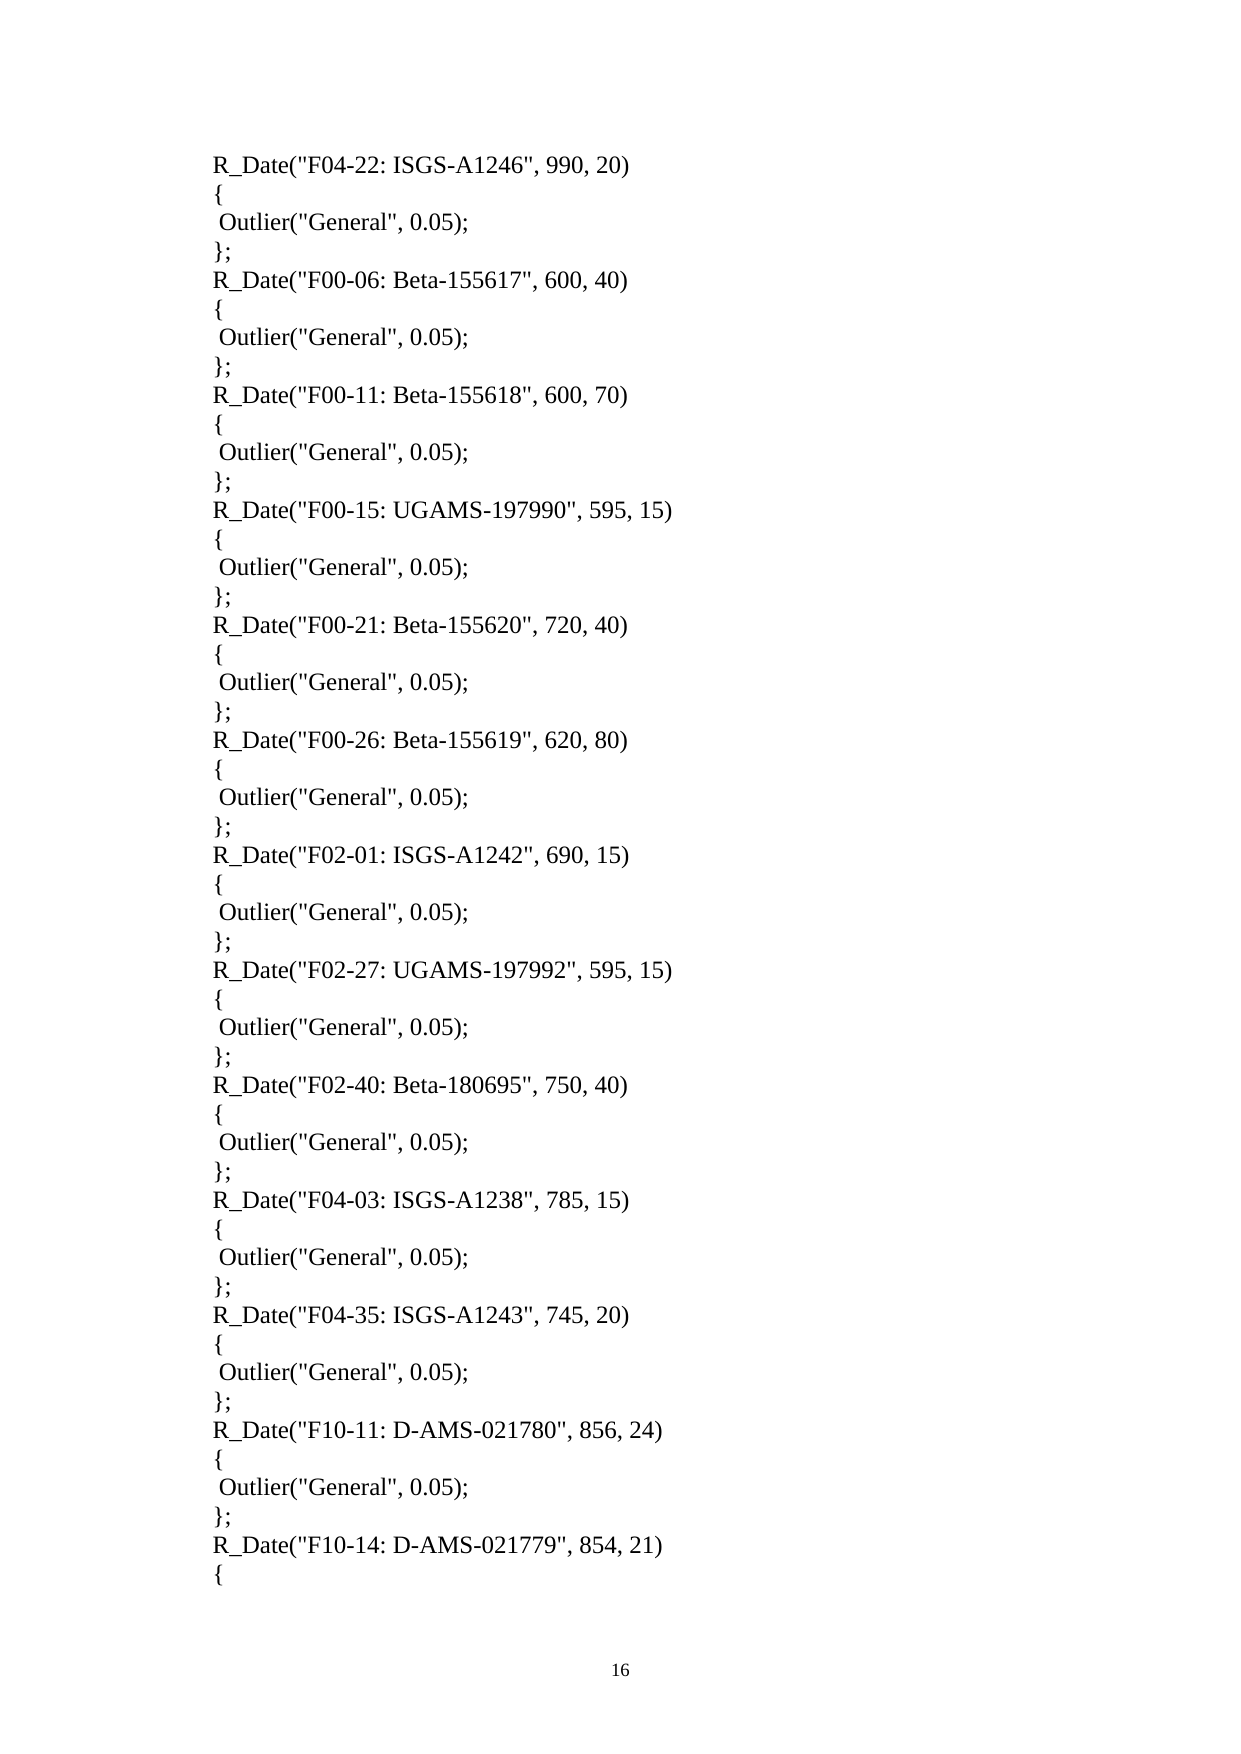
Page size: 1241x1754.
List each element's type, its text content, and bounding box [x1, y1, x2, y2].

text Outlier("General", 0.05); [187, 322, 1053, 351]
text }; [187, 1501, 1053, 1530]
text Outlier("General", 0.05); [187, 782, 1053, 811]
text }; [187, 1271, 1053, 1300]
text }; [187, 351, 1053, 380]
text }; [187, 466, 1053, 495]
text { [187, 179, 1053, 207]
text { [187, 984, 1053, 1012]
text { [187, 524, 1053, 552]
text R_Date("F02-40: Beta-180695", 750, 40) [187, 1070, 1053, 1099]
text R_Date("F10-11: D-AMS-021780", 856, 24) [187, 1415, 1053, 1444]
text R_Date("F10-14: D-AMS-021779", 854, 21) [187, 1530, 1053, 1559]
text R_Date("F04-03: ISGS-A1238", 785, 15) [187, 1185, 1053, 1214]
text Outlier("General", 0.05); [187, 1357, 1053, 1386]
text }; [187, 581, 1053, 610]
text }; [187, 1386, 1053, 1415]
text Outlier("General", 0.05); [187, 1012, 1053, 1041]
text R_Date("F02-01: ISGS-A1242", 690, 15) [187, 840, 1053, 869]
text }; [187, 1156, 1053, 1185]
text { [187, 409, 1053, 437]
text { [187, 1099, 1053, 1127]
text }; [187, 811, 1053, 840]
text }; [187, 236, 1053, 265]
text Outlier("General", 0.05); [187, 897, 1053, 926]
text }; [187, 696, 1053, 725]
text Outlier("General", 0.05); [187, 1472, 1053, 1501]
text { [187, 754, 1053, 782]
text R_Date("F04-35: ISGS-A1243", 745, 20) [187, 1300, 1053, 1329]
text }; [187, 926, 1053, 955]
text Outlier("General", 0.05); [187, 1127, 1053, 1156]
text Outlier("General", 0.05); [187, 207, 1053, 236]
text R_Date("F00-06: Beta-155617", 600, 40) [187, 265, 1053, 294]
text R_Date("F00-15: UGAMS-197990", 595, 15) [187, 495, 1053, 524]
text R_Date("F00-26: Beta-155619", 620, 80) [187, 725, 1053, 754]
text { [187, 1214, 1053, 1242]
text R_Date("F00-21: Beta-155620", 720, 40) [187, 610, 1053, 639]
text Outlier("General", 0.05); [187, 552, 1053, 581]
text R_Date("F02-27: UGAMS-197992", 595, 15) [187, 955, 1053, 984]
text { [187, 1329, 1053, 1357]
text { [187, 869, 1053, 897]
text { [187, 639, 1053, 667]
text }; [187, 1041, 1053, 1070]
text R_Date("F04-22: ISGS-A1246", 990, 20) [187, 150, 1053, 179]
text Outlier("General", 0.05); [187, 1242, 1053, 1271]
text R_Date("F00-11: Beta-155618", 600, 70) [187, 380, 1053, 409]
text Outlier("General", 0.05); [187, 437, 1053, 466]
text { [187, 294, 1053, 322]
text Outlier("General", 0.05); [187, 667, 1053, 696]
text { [187, 1444, 1053, 1472]
text { [187, 1559, 1053, 1587]
